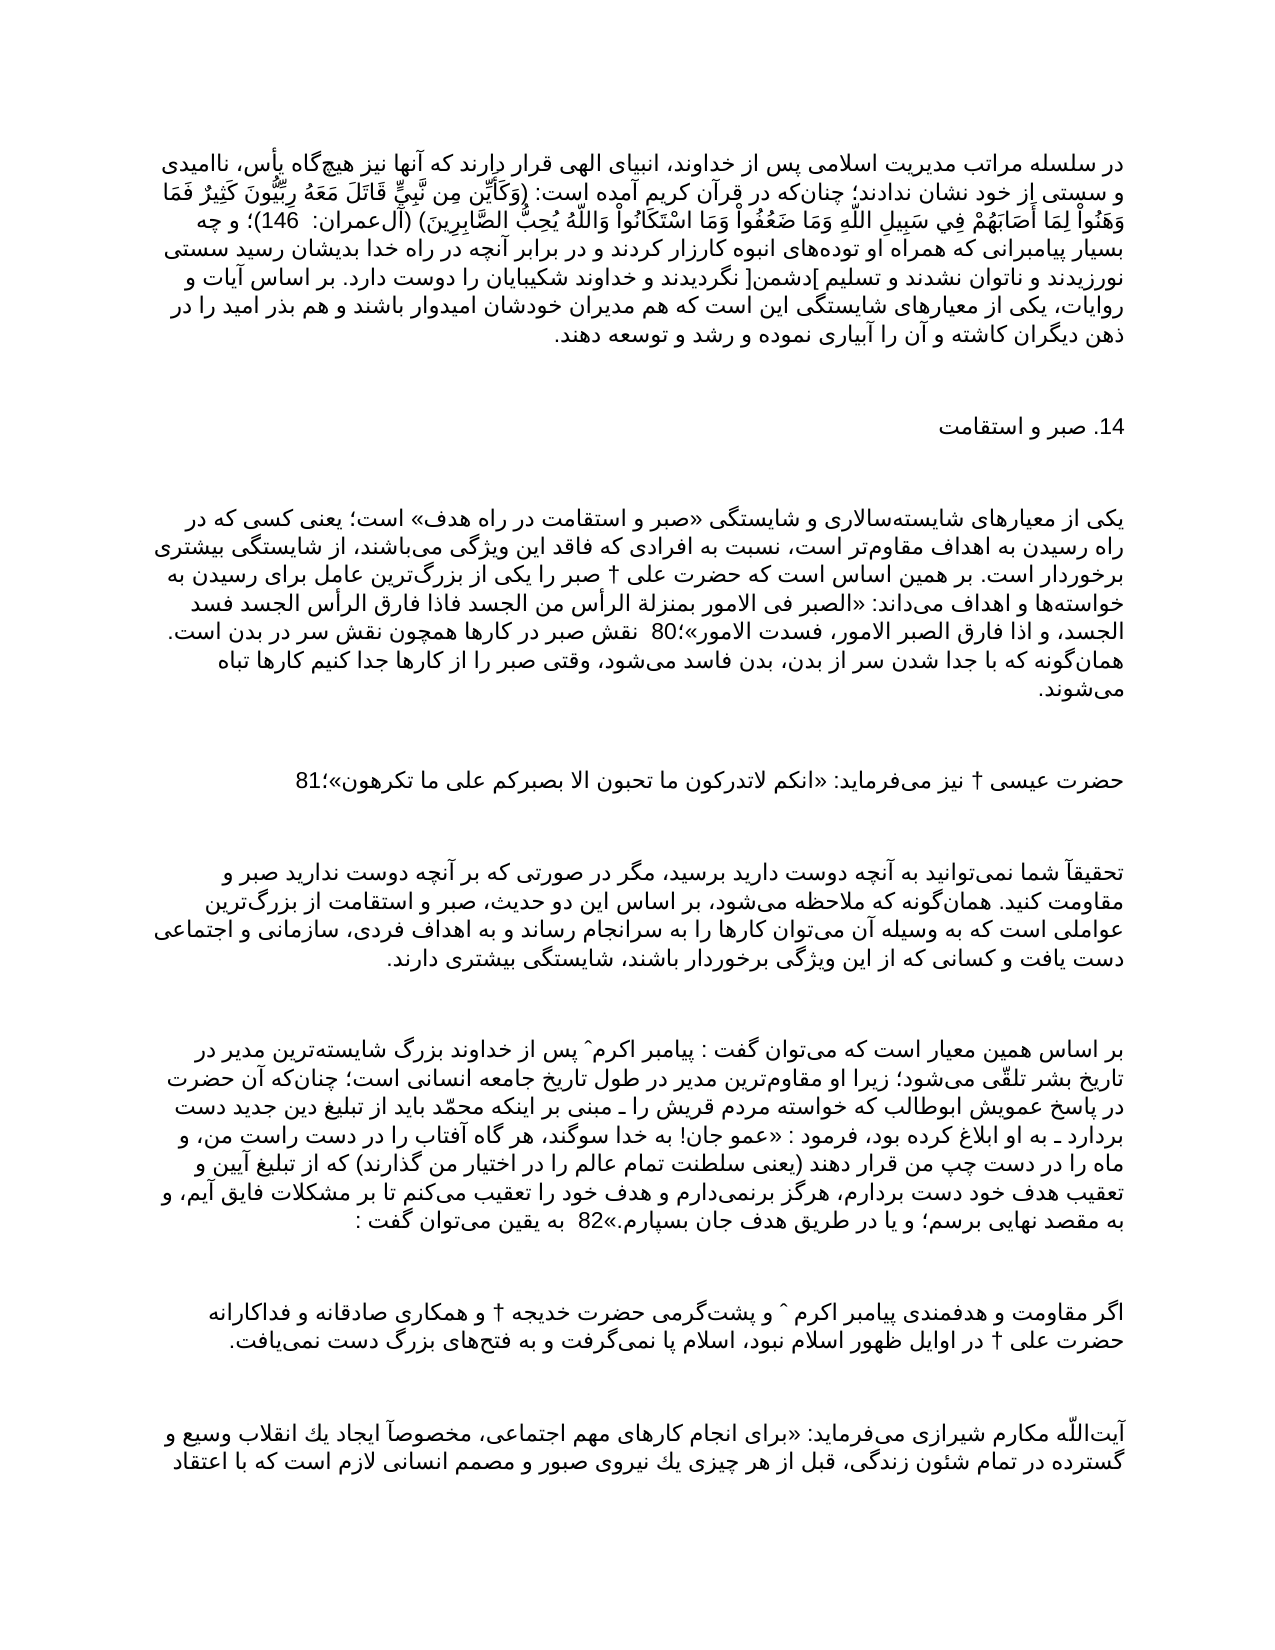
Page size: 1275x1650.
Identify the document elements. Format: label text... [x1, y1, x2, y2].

text بر اساس همين معيار است كه مى‌توان گفت : پيامبر اكرمˆ پس از خداوند بزرگ شايسته‌ترين مدير در تاريخ بشر تلقّى مى‌شود؛ زيرا او مقاوم‌ترين مدير در طول تاريخ جامعه انسانى است؛ چنان‌كه آن حضرت در پاسخ عمويش ابوطالب كه خواسته مردم قريش را ـ مبنى بر اينكه محمّد بايد از تبليغ دين جديد دست بردارد ـ به او ابلاغ كرده بود، فرمود : «عمو جان! به خدا سوگند، هر گاه آفتاب را در دست راست من، و ماه را در دست چپ من قرار دهند (يعنى سلطنت تمام عالم را در اختيار من گذارند) كه از تبليغ آيين و تعقيب هدف خود دست بردارم، هرگز برنمى‌دارم و هدف خود را تعقيب مى‌كنم تا بر مشكلات فايق آيم، و به مقصد نهايى برسم؛ و يا در طريق هدف جان بسپارم.»82 به يقين مى‌توان گفت : [150, 1036, 1125, 1233]
text 14. صبر و استقامت [150, 413, 1125, 439]
text يكى از معيارهاى شايسته‌سالارى و شايستگى «صبر و استقامت در راه هدف» است؛ يعنى كسى كه در راه رسيدن به اهداف مقاوم‌تر است، نسبت به افرادى كه فاقد اين ويژگى مى‌باشند، از شايستگى بيشترى برخوردار است. بر همين اساس است كه حضرت على † صبر را يكى از بزرگ‌ترين عامل براى رسيدن به خواسته‌ها و اهداف مى‌داند: «الصبر فى الامور بمنزلة الرأس من الجسد فاذا فارق الرأس الجسد فسد الجسد، و اذا فارق الصبر الامور، فسدت الامور»؛80 نقش صبر در كارها همچون نقش سر در بدن است. همان‌گونه كه با جدا شدن سر از بدن، بدن فاسد مى‌شود، وقتى صبر را از كارها جدا كنيم كارها تباه مى‌شوند. [150, 504, 1125, 702]
text اگر مقاومت و هدفمندى پيامبر اكرم ˆ و پشت‌گرمى حضرت خديجه † و همكارى صادقانه و فداكارانه حضرت على † در اوايل ظهور اسلام نبود، اسلام پا نمى‌گرفت و به فتح‌هاى بزرگ دست نمى‌يافت. [150, 1299, 1125, 1354]
text حضرت عيسى † نيز مى‌فرمايد: «انكم لاتدركون ما تحبون الا بصبركم على ما تكرهون»؛81 [150, 767, 1125, 793]
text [150, 1419, 1125, 1474]
text تحقيقآ شما نمى‌توانيد به آنچه دوست داريد برسيد، مگر در صورتى كه بر آنچه دوست نداريد صبر و مقاومت كنيد. همان‌گونه كه ملاحظه مى‌شود، بر اساس اين دو حديث، صبر و استقامت از بزرگ‌ترين عواملى است كه به وسيله آن مى‌توان كارها را به سرانجام رساند و به اهداف فردى، سازمانى و اجتماعى دست يافت و كسانى كه از اين ويژگى برخوردار باشند، شايستگى بيشترى دارند. [150, 859, 1125, 971]
text در سلسله مراتب مديريت اسلامى پس از خداوند، انبياى الهى قرار دارند كه آنها نيز هيچ‌گاه يأس، نااميدى و سستى از خود نشان ندادند؛ چنان‌كه در قرآن كريم آمده است: (وَكَأَيِّن مِن نَّبِيٍّ قَاتَلَ مَعَهُ رِبِّيُّونَ كَثِيرٌ فَمَا وَهَنُواْ لِمَا أَصَابَهُمْ فِي سَبِيلِ اللّهِ وَمَا ضَعُفُواْ وَمَا اسْتَكَانُواْ وَاللّهُ يُحِبُّ الصَّابِرِينَ) (آل‌عمران: 146)؛ و چه بسيار پيامبرانى كه همراه او توده‌هاى انبوه كارزار كردند و در برابر آنچه در راه خدا بديشان رسيد سستى نورزيدند و ناتوان نشدند و تسليم ]دشمن[ نگرديدند و خداوند شكيبايان را دوست دارد. بر اساس آيات و روايات، يكى از معيارهاى شايستگى اين است كه هم مديران خودشان اميدوار باشند و هم بذر اميد را در ذهن ديگران كاشته و آن را آبيارى نموده و رشد و توسعه دهند. [150, 150, 1125, 347]
